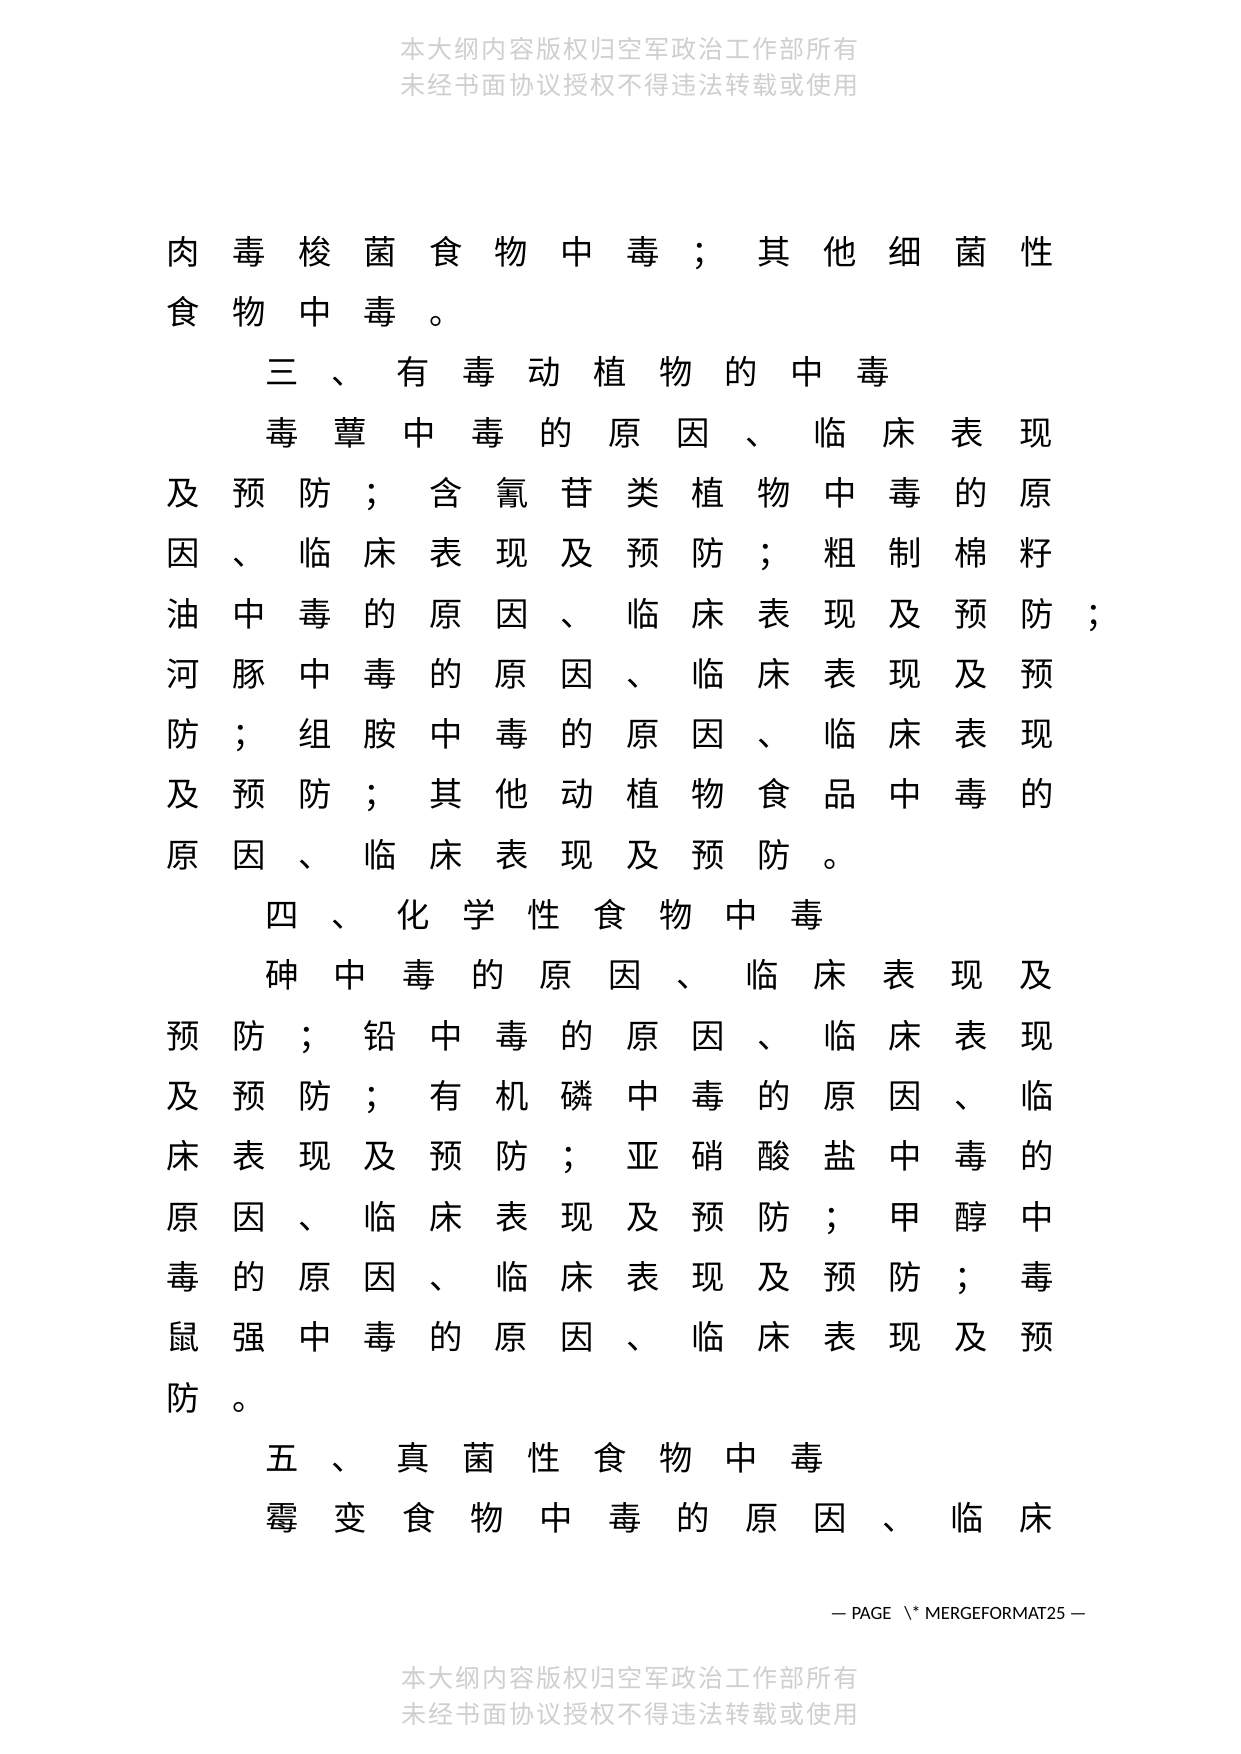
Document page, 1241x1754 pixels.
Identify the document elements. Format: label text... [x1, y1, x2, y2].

text 五、真菌性食物中毒 [167, 1426, 1085, 1486]
text 四、化学性食物中毒 [167, 883, 1085, 943]
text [167, 219, 1085, 340]
text 砷中毒的原因、临床表现及预防；铅中毒的原因、临床表现及预防；有机磷中毒的原因、临床表现及预防；亚硝酸盐中毒的原因、临床表现及预防；甲醇中毒的原因、临床表现及预防；毒鼠强中毒的原因、临床表现及预防。 [167, 943, 1085, 1426]
text 三、有毒动植物的中毒 [167, 340, 1085, 400]
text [167, 1486, 1085, 1546]
text 毒蕈中毒的原因、临床表现及预防；含氰苷类植物中毒的原因、临床表现及预防；粗制棉籽油中毒的原因、临床表现及预防；河豚中毒的原因、临床表现及预防；组胺中毒的原因、临床表现及预防；其他动植物食品中毒的原因、临床表现及预防。 [167, 400, 1085, 883]
